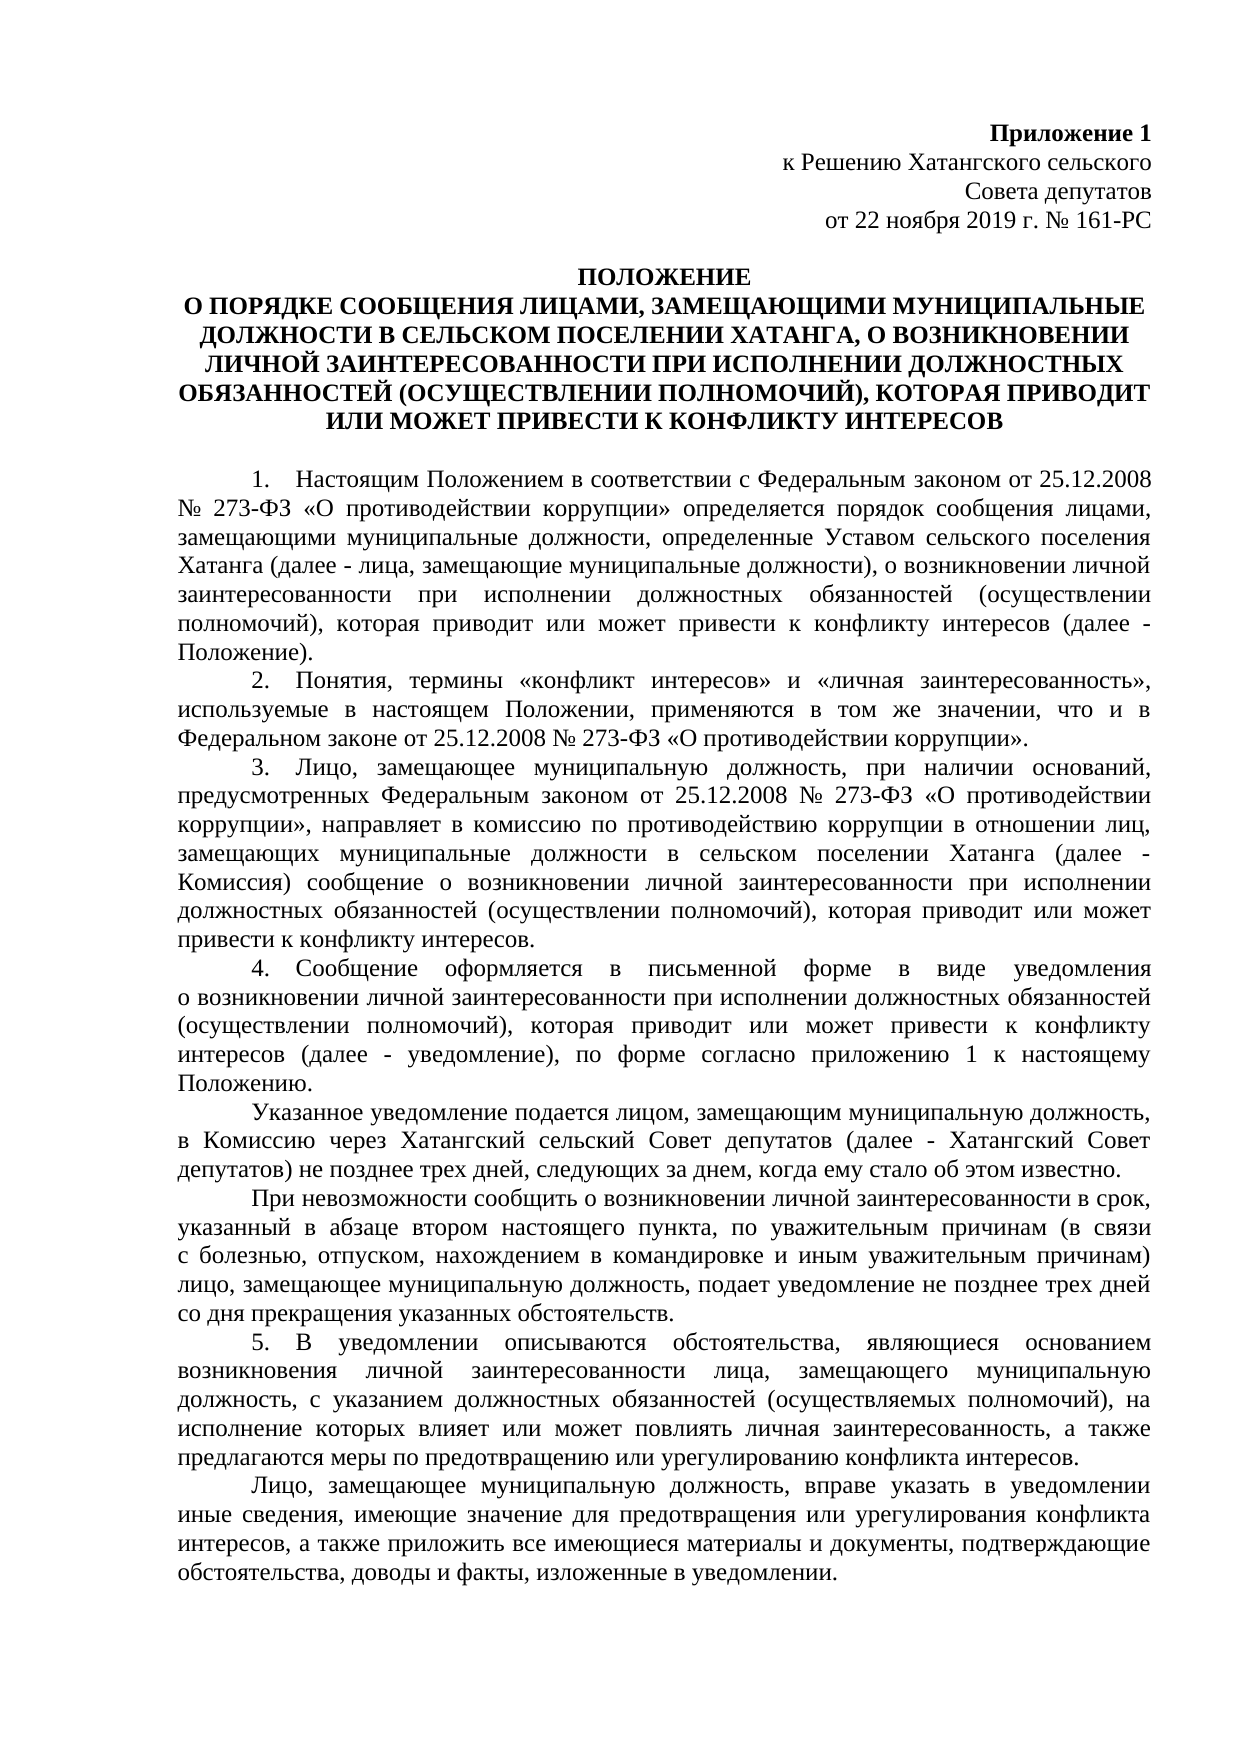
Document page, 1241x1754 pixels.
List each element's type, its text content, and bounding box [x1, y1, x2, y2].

list Лицо, замещающее муниципальную должность, при наличии оснований, предусмотренных Федеральным законом от 25.12.2008 № 273-ФЗ «О противодействии коррупции», направляет в комиссию по противодействию коррупции в отношении лиц, замещающих муниципальные должности в сельском поселении Хатанга (далее - Комиссия) сообщение о возникновении личной заинтересованности при исполнении должностных обязанностей (осуществлении полномочий), которая приводит или может привести к конфликту интересов. [177, 752, 1152, 953]
text При невозможности сообщить о возникновении личной заинтересованности в срок, указанный в абзаце втором настоящего пункта, по уважительным причинам (в связи с болезнью, отпуском, нахождением в командировке и иным уважительным причинам) лицо, замещающее муниципальную должность, подает уведомление не позднее трех дней со дня прекращения указанных обстоятельств. [177, 1183, 1152, 1327]
text Лицо, замещающее муниципальную должность, вправе указать в уведомлении иные сведения, имеющие значение для предотвращения или урегулирования конфликта интересов, а также приложить все имеющиеся материалы и документы, подтверждающие обстоятельства, доводы и факты, изложенные в уведомлении. [177, 1470, 1152, 1585]
text ПОЛОЖЕНИЕ [177, 262, 1152, 291]
text Указанное уведомление подается лицом, замещающим муниципальную должность, в Комиссию через Хатангский сельский Совет депутатов (далее - Хатангский Совет депутатов) не позднее трех дней, следующих за днем, когда ему стало об этом известно. [177, 1097, 1152, 1183]
list Сообщение оформляется в письменной форме в виде уведомления о возникновении личной заинтересованности при исполнении должностных обязанностей (осуществлении полномочий), которая приводит или может привести к конфликту интересов (далее - уведомление), по форме согласно приложению 1 к настоящему Положению. [177, 953, 1152, 1097]
list В уведомлении описываются обстоятельства, являющиеся основанием возникновения личной заинтересованности лица, замещающего муниципальную должность, с указанием должностных обязанностей (осуществляемых полномочий), на исполнение которых влияет или может повлиять личная заинтересованность, а также предлагаются меры по предотвращению или урегулированию конфликта интересов. [177, 1327, 1152, 1470]
text О ПОРЯДКЕ СООБЩЕНИЯ ЛИЦАМИ, ЗАМЕЩАЮЩИМИ МУНИЦИПАЛЬНЫЕ [177, 291, 1152, 320]
text к Решению Хатангского сельского [693, 147, 1152, 176]
text Совета депутатов [693, 176, 1152, 204]
list Настоящим Положением в соответствии с Федеральным законом от 25.12.2008 № 273-ФЗ «О противодействии коррупции» определяется порядок сообщения лицами, замещающими муниципальные должности, определенные Уставом сельского поселения Хатанга (далее - лица, замещающие муниципальные должности), о возникновении личной заинтересованности при исполнении должностных обязанностей (осуществлении полномочий), которая приводит или может привести к конфликту интересов (далее - Положение). [177, 464, 1152, 665]
text ДОЛЖНОСТИ В СЕЛЬСКОМ ПОСЕЛЕНИИ ХАТАНГА, О ВОЗНИКНОВЕНИИ ЛИЧНОЙ ЗАИНТЕРЕСОВАННОСТИ ПРИ ИСПОЛНЕНИИ ДОЛЖНОСТНЫХ ОБЯЗАННОСТЕЙ (ОСУЩЕСТВЛЕНИИ ПОЛНОМОЧИЙ), КОТОРАЯ ПРИВОДИТ ИЛИ МОЖЕТ ПРИВЕСТИ К КОНФЛИКТУ ИНТЕРЕСОВ [177, 320, 1152, 435]
text Приложение 1 [177, 118, 1152, 147]
text от 22 ноября 2019 г. № 161-РС [177, 205, 1152, 233]
list Понятия, термины «конфликт интересов» и «личная заинтересованность», используемые в настоящем Положении, применяются в том же значении, что и в Федеральном законе от 25.12.2008 № 273-ФЗ «О противодействии коррупции». [177, 665, 1152, 752]
